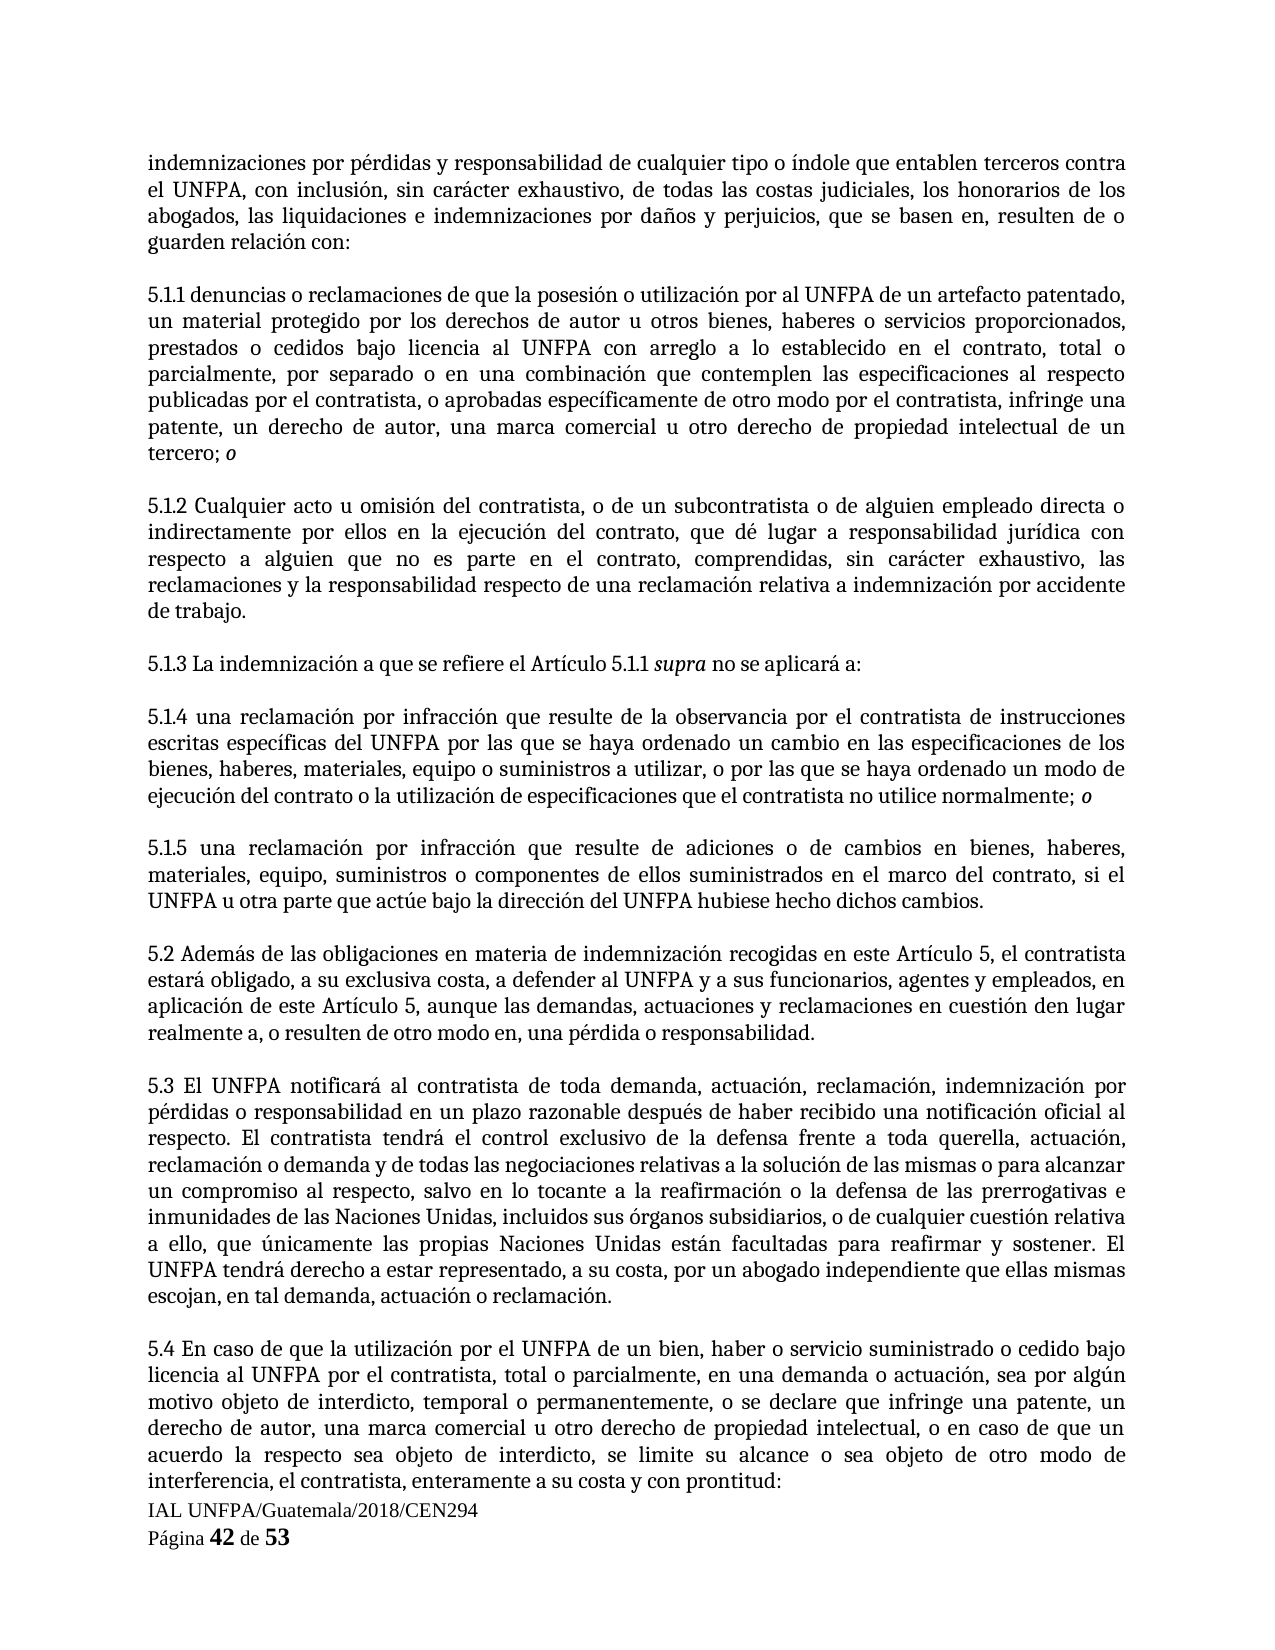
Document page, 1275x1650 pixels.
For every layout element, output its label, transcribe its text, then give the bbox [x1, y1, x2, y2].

text 5.1.4 una reclamación por infracción que resulte de la observancia por el contratista de instrucciones escritas específicas del UNFPA por las que se haya ordenado un cambio en las especificaciones de los bienes, haberes, materiales, equipo o suministros a utilizar, o por las que se haya ordenado un modo de ejecución del contrato o la utilización de especificaciones que el contratista no utilice normalmente; o [148, 703, 1127, 809]
text 5.2 Además de las obligaciones en materia de indemnización recogidas en este Artículo 5, el contratista estará obligado, a su exclusiva costa, a defender al UNFPA y a sus funcionarios, agentes y empleados, en aplicación de este Artículo 5, aunque las demandas, actuaciones y reclamaciones en cuestión den lugar realmente a, o resulten de otro modo en, una pérdida o responsabilidad. [148, 941, 1127, 1046]
text 5.1.2 Cualquier acto u omisión del contratista, o de un subcontratista o de alguien empleado directa o indirectamente por ellos en la ejecución del contrato, que dé lugar a responsabilidad jurídica con respecto a alguien que no es parte en el contrato, comprendidas, sin carácter exhaustivo, las reclamaciones y la responsabilidad respecto de una reclamación relativa a indemnización por accidente de trabajo. [148, 493, 1127, 624]
text indemnizaciones por pérdidas y responsabilidad de cualquier tipo o índole que entablen terceros contra el UNFPA, con inclusión, sin carácter exhaustivo, de todas las costas judiciales, los honorarios de los abogados, las liquidaciones e indemnizaciones por daños y perjuicios, que se basen en, resulten de o guarden relación con: [148, 150, 1127, 255]
text 5.1.1 denuncias o reclamaciones de que la posesión o utilización por al UNFPA de un artefacto patentado, un material protegido por los derechos de autor u otros bienes, haberes o servicios proporcionados, prestados o cedidos bajo licencia al UNFPA con arreglo a lo establecido en el contrato, total o parcialmente, por separado o en una combinación que contemplen las especificaciones al respecto publicadas por el contratista, o aprobadas específicamente de otro modo por el contratista, infringe una patente, un derecho de autor, una marca comercial u otro derecho de propiedad intelectual de un tercero; o [148, 282, 1127, 466]
text 5.1.5 una reclamación por infracción que resulte de adiciones o de cambios en bienes, haberes, materiales, equipo, suministros o componentes de ellos suministrados en el marco del contrato, si el UNFPA u otra parte que actúe bajo la dirección del UNFPA hubiese hecho dichos cambios. [148, 835, 1127, 914]
text 5.4 En caso de que la utilización por el UNFPA de un bien, haber o servicio suministrado o cedido bajo licencia al UNFPA por el contratista, total o parcialmente, en una demanda o actuación, sea por algún motivo objeto de interdicto, temporal o permanentemente, o se declare que infringe una patente, un derecho de autor, una marca comercial u otro derecho de propiedad intelectual, o en caso de que un acuerdo la respecto sea objeto de interdicto, se limite su alcance o sea objeto de otro modo de interferencia, el contratista, enteramente a su costa y con prontitud: [148, 1336, 1127, 1494]
text 5.1.3 La indemnización a que se refiere el Artículo 5.1.1 supra no se aplicará a: [148, 651, 1127, 677]
text 5.3 El UNFPA notificará al contratista de toda demanda, actuación, reclamación, indemnización por pérdidas o responsabilidad en un plazo razonable después de haber recibido una notificación oficial al respecto. El contratista tendrá el control exclusivo de la defensa frente a toda querella, actuación, reclamación o demanda y de todas las negociaciones relativas a la solución de las mismas o para alcanzar un compromiso al respecto, salvo en lo tocante a la reafirmación o la defensa de las prerrogativas e inmunidades de las Naciones Unidas, incluidos sus órganos subsidiarios, o de cualquier cuestión relativa a ello, que únicamente las propias Naciones Unidas están facultadas para reafirmar y sostener. El UNFPA tendrá derecho a estar representado, a su costa, por un abogado independiente que ellas mismas escojan, en tal demanda, actuación o reclamación. [148, 1072, 1127, 1309]
